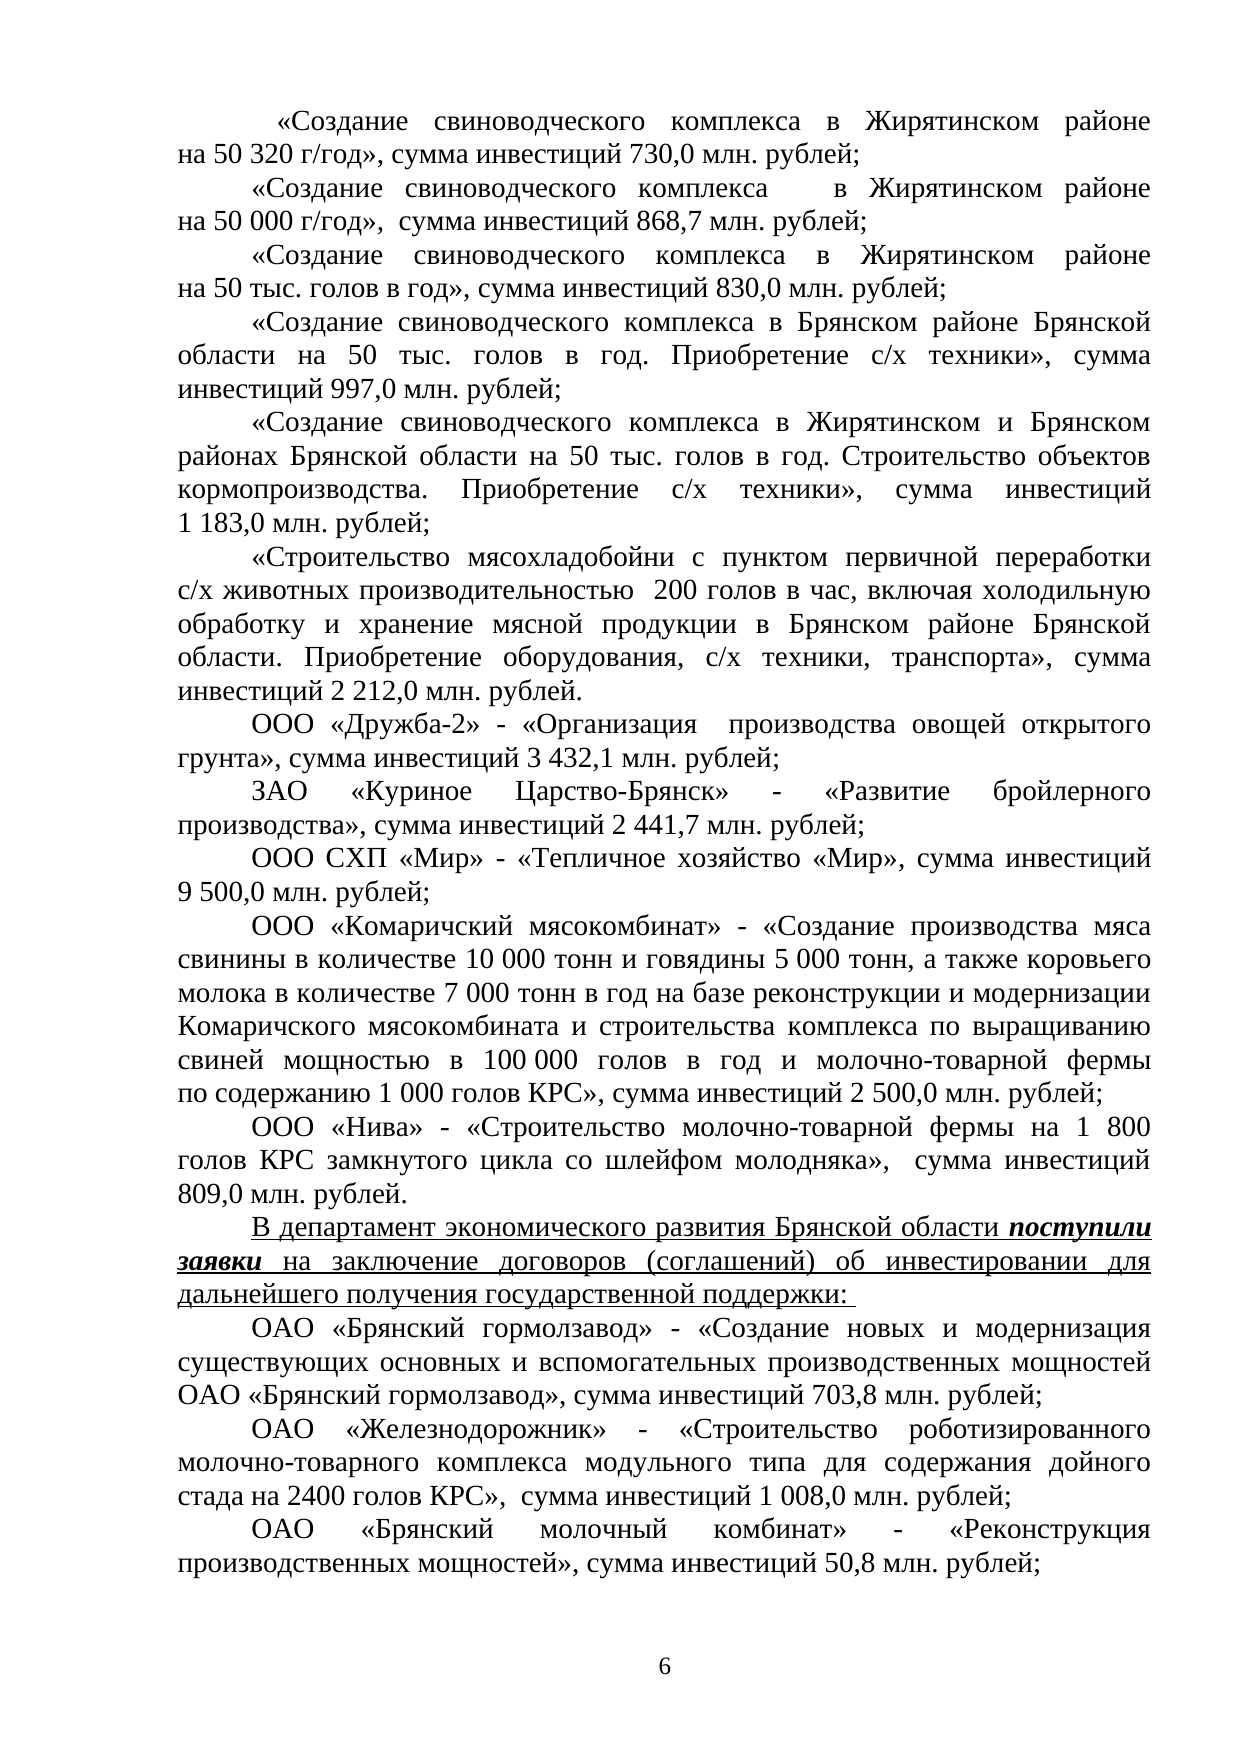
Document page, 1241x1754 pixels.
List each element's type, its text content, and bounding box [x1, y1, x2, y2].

text В департамент экономического развития Брянской области поступили заявки на заключение договоров (соглашений) об инвестировании для дальнейшего получения государственной поддержки: [177, 1209, 1152, 1310]
text ООО «Комаричский мясокомбинат» - «Создание производства мяса свинины в количестве 10 000 тонн и говядины 5 000 тонн, а также коровьего молока в количестве 7 000 тонн в год на базе реконструкции и модернизации Комаричского мясокомбината и строительства комплекса по выращиванию свиней мощностью в 100 000 голов в год и молочно-товарной фермы по содержанию 1 000 голов КРС», сумма инвестиций 2 500,0 млн. рублей; [177, 908, 1152, 1109]
text ОАО «Брянский молочный комбинат» - «Реконструкция производственных мощностей», сумма инвестиций 50,8 млн. рублей; [177, 1511, 1152, 1578]
text «Создание свиноводческого комплекса в Жирятинском и Брянском районах Брянской области на 50 тыс. голов в год. Строительство объектов кормопроизводства. Приобретение с/х техники», сумма инвестиций 1 183,0 млн. рублей; [177, 404, 1152, 539]
text ООО СХП «Мир» - «Тепличное хозяйство «Мир», сумма инвестиций 9 500,0 млн. рублей; [177, 841, 1152, 908]
text «Создание свиноводческого комплекса в Брянском районе Брянской области на 50 тыс. голов в год. Приобретение с/х техники», сумма инвестиций 997,0 млн. рублей; [177, 304, 1152, 404]
text «Создание свиноводческого комплекса в Жирятинском районе на 50 000 г/год», сумма инвестиций 868,7 млн. рублей; [177, 170, 1152, 237]
text ООО «Нива» - «Строительство молочно-товарной фермы на 1 800 голов КРС замкнутого цикла со шлейфом молодняка», сумма инвестиций 809,0 млн. рублей. [177, 1109, 1152, 1209]
text «Создание свиноводческого комплекса в Жирятинском районе на 50 320 г/год», сумма инвестиций 730,0 млн. рублей; [177, 103, 1152, 170]
text ОАО «Железнодорожник» - «Строительство роботизированного молочно-товарного комплекса модульного типа для содержания дойного стада на 2400 голов КРС», сумма инвестиций 1 008,0 млн. рублей; [177, 1411, 1152, 1511]
text ООО «Дружба-2» - «Организация производства овощей открытого грунта», сумма инвестиций 3 432,1 млн. рублей; [177, 706, 1152, 773]
text ЗАО «Куриное Царство-Брянск» - «Развитие бройлерного производства», сумма инвестиций 2 441,7 млн. рублей; [177, 773, 1152, 841]
text «Строительство мясохладобойни с пунктом первичной переработки с/х животных производительностью 200 голов в час, включая холодильную обработку и хранение мясной продукции в Брянском районе Брянской области. Приобретение оборудования, с/х техники, транспорта», сумма инвестиций 2 212,0 млн. рублей. [177, 539, 1152, 706]
text ОАО «Брянский гормолзавод» - «Создание новых и модернизация существующих основных и вспомогательных производственных мощностей ОАО «Брянский гормолзавод», сумма инвестиций 703,8 млн. рублей; [177, 1310, 1152, 1411]
text «Создание свиноводческого комплекса в Жирятинском районе на 50 тыс. голов в год», сумма инвестиций 830,0 млн. рублей; [177, 237, 1152, 304]
